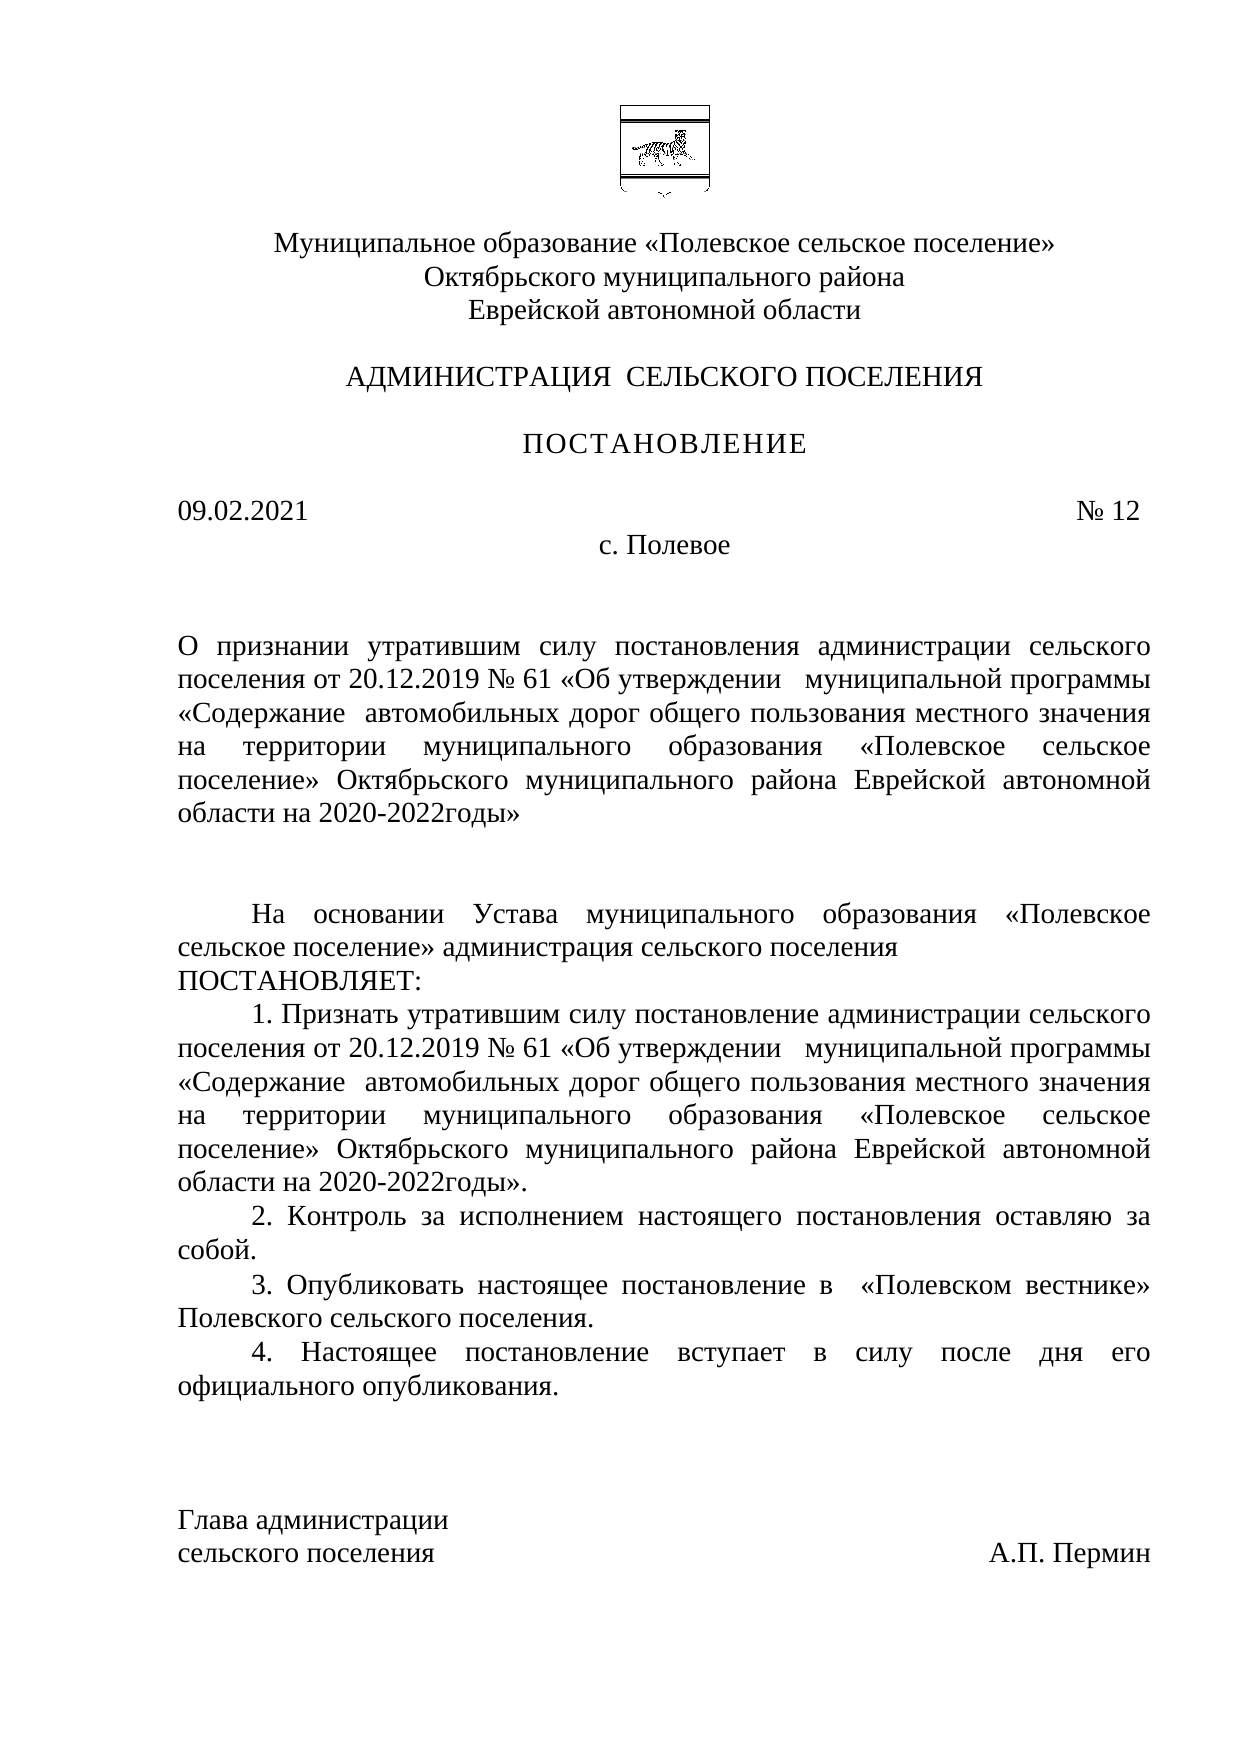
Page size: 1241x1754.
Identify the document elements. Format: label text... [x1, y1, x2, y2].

text Октябрьского муниципального района [177, 259, 1152, 292]
subtitle 1. Признать утратившим силу постановление администрации сельского поселения от 20.12.2019 № 61 «Об утверждении муниципальной программы «Содержание автомобильных дорог общего пользования местного значения на территории муниципального образования «Полевское сельское поселение» Октябрьского муниципального района Еврейской автономной области на 2020-2022годы». [177, 997, 1152, 1198]
subtitle ПОСТАНОВЛЯЕТ: [177, 963, 1152, 997]
text АДМИНИСТРАЦИЯ СЕЛЬСКОГО ПОСЕЛЕНИЯ [177, 359, 1152, 393]
subtitle На основании Устава муниципального образования «Полевское сельское поселение» администрация сельского поселения [177, 896, 1152, 963]
text 2. Контроль за исполнением настоящего постановления оставляю за собой. [177, 1198, 1152, 1267]
text 4. Настоящее постановление вступает в силу после дня его официального опубликования. [177, 1334, 1152, 1401]
text 09.02.2021 № 12 [177, 493, 1152, 527]
text Глава администрации [177, 1502, 1152, 1535]
text с. Полевое [177, 527, 1152, 561]
text О признании утратившим силу постановления администрации сельского поселения от 20.12.2019 № 61 «Об утверждении муниципальной программы «Содержание автомобильных дорог общего пользования местного значения на территории муниципального образования «Полевское сельское поселение» Октябрьского муниципального района Еврейской автономной области на 2020-2022годы» [177, 628, 1152, 829]
subtitle 3. Опубликовать настоящее постановление в «Полевском вестнике» Полевского сельского поселения. [177, 1267, 1152, 1334]
text ПОСТАНОВЛЕНИЕ [177, 426, 1152, 460]
text Еврейской автономной области [177, 292, 1152, 326]
text сельского поселения А.П. Пермин [177, 1535, 1152, 1569]
text Муниципальное образование «Полевское сельское поселение» [177, 225, 1152, 259]
